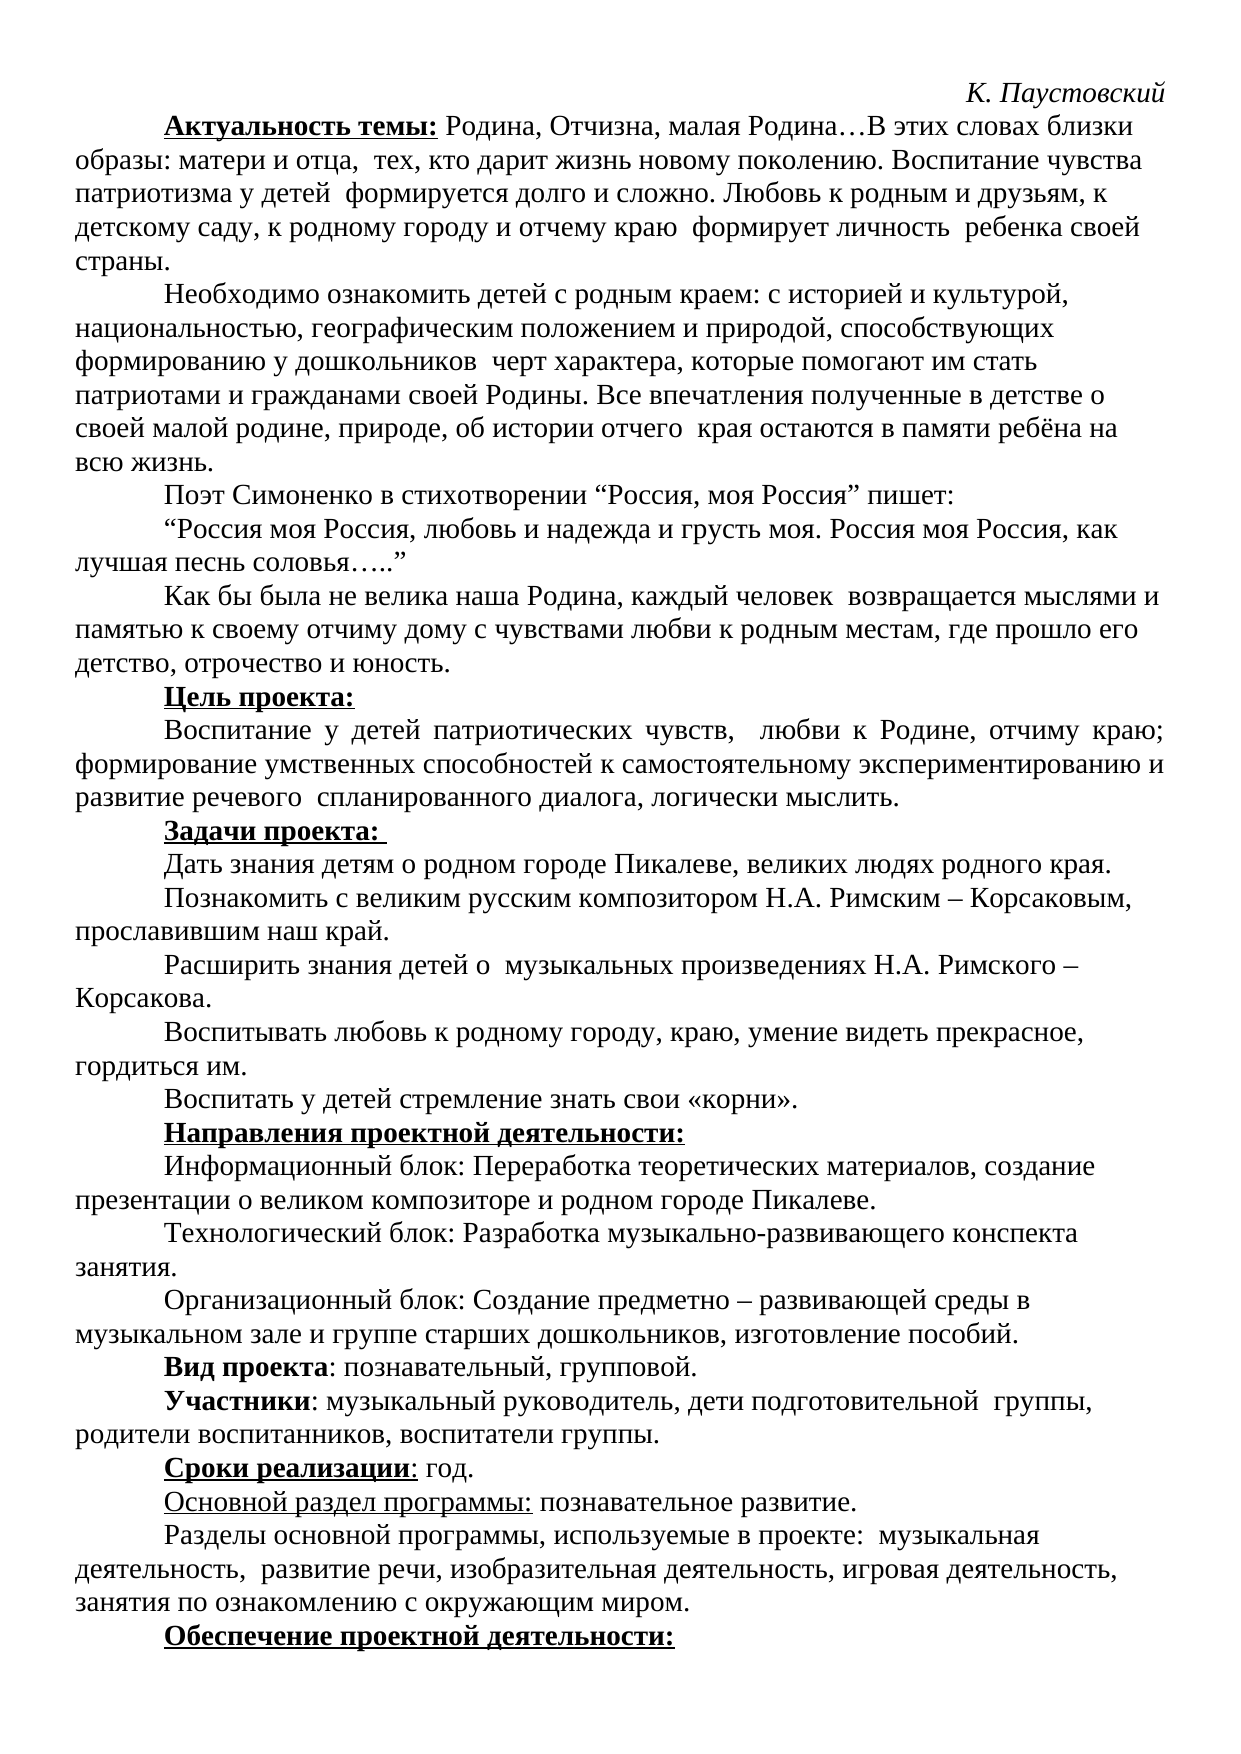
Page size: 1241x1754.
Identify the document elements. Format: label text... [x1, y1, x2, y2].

text Необходимо ознакомить детей с родным краем: с историей и культурой, национальностью, географическим положением и природой, способствующих формированию у дошкольников черт характера, которые помогают им стать патриотами и гражданами своей Родины. Все впечатления полученные в детстве о своей малой родине, природе, об истории отчего края остаются в памяти ребёна на всю жизнь. [75, 276, 1165, 477]
text Расширить знания детей о музыкальных произведениях Н.А. Римского – Корсакова. [75, 947, 1165, 1014]
text К. Паустовский [75, 75, 1165, 108]
text Воспитать у детей стремление знать свои «корни». [75, 1081, 1165, 1115]
text Воспитывать любовь к родному городу, краю, умение видеть прекрасное, гордиться им. [75, 1014, 1165, 1081]
text Обеспечение проектной деятельности: [75, 1618, 1165, 1651]
text Технологический блок: Разработка музыкально-развивающего конспекта занятия. [75, 1215, 1165, 1282]
text Вид проекта: познавательный, групповой. [75, 1349, 1165, 1383]
text Разделы основной программы, используемые в проекте: музыкальная деятельность, развитие речи, изобразительная деятельность, игровая деятельность, занятия по ознакомлению с окружающим миром. [75, 1517, 1165, 1618]
text Цель проекта: [75, 679, 1165, 712]
text Актуальность темы: Родина, Отчизна, малая Родина…В этих словах близки образы: матери и отца, тех, кто дарит жизнь новому поколению. Воспитание чувства патриотизма у детей формируется долго и сложно. Любовь к родным и друзьям, к детскому саду, к родному городу и отчему краю формирует личность ребенка своей страны. [75, 108, 1165, 276]
text Информационный блок: Переработка теоретических материалов, создание презентации о великом композиторе и родном городе Пикалеве. [75, 1148, 1165, 1215]
text Сроки реализации: год. [75, 1450, 1165, 1484]
text “Россия моя Россия, любовь и надежда и грусть моя. Россия моя Россия, как лучшая песнь соловья…..” [75, 511, 1165, 578]
text Задачи проекта: [75, 813, 1165, 846]
text Дать знания детям о родном городе Пикалеве, великих людях родного края. [75, 846, 1165, 880]
text Направления проектной деятельности: [75, 1115, 1165, 1148]
text Организационный блок: Создание предметно – развивающей среды в музыкальном зале и группе старших дошкольников, изготовление пособий. [75, 1282, 1165, 1349]
text Воспитание у детей патриотических чувств, любви к Родине, отчиму краю; формирование умственных способностей к самостоятельному экспериментированию и развитие речевого спланированного диалога, логически мыслить. [75, 712, 1165, 813]
text Поэт Симоненко в стихотворении “Россия, моя Россия” пишет: [75, 477, 1165, 511]
text Участники: музыкальный руководитель, дети подготовительной группы, родители воспитанников, воспитатели группы. [75, 1383, 1165, 1450]
text Как бы была не велика наша Родина, каждый человек возвращается мыслями и памятью к своему отчиму дому с чувствами любви к родным местам, где прошло его детство, отрочество и юность. [75, 578, 1165, 679]
text Познакомить с великим русским композитором Н.А. Римским – Корсаковым, прославившим наш край. [75, 880, 1165, 947]
text Основной раздел программы: познавательное развитие. [75, 1484, 1165, 1517]
